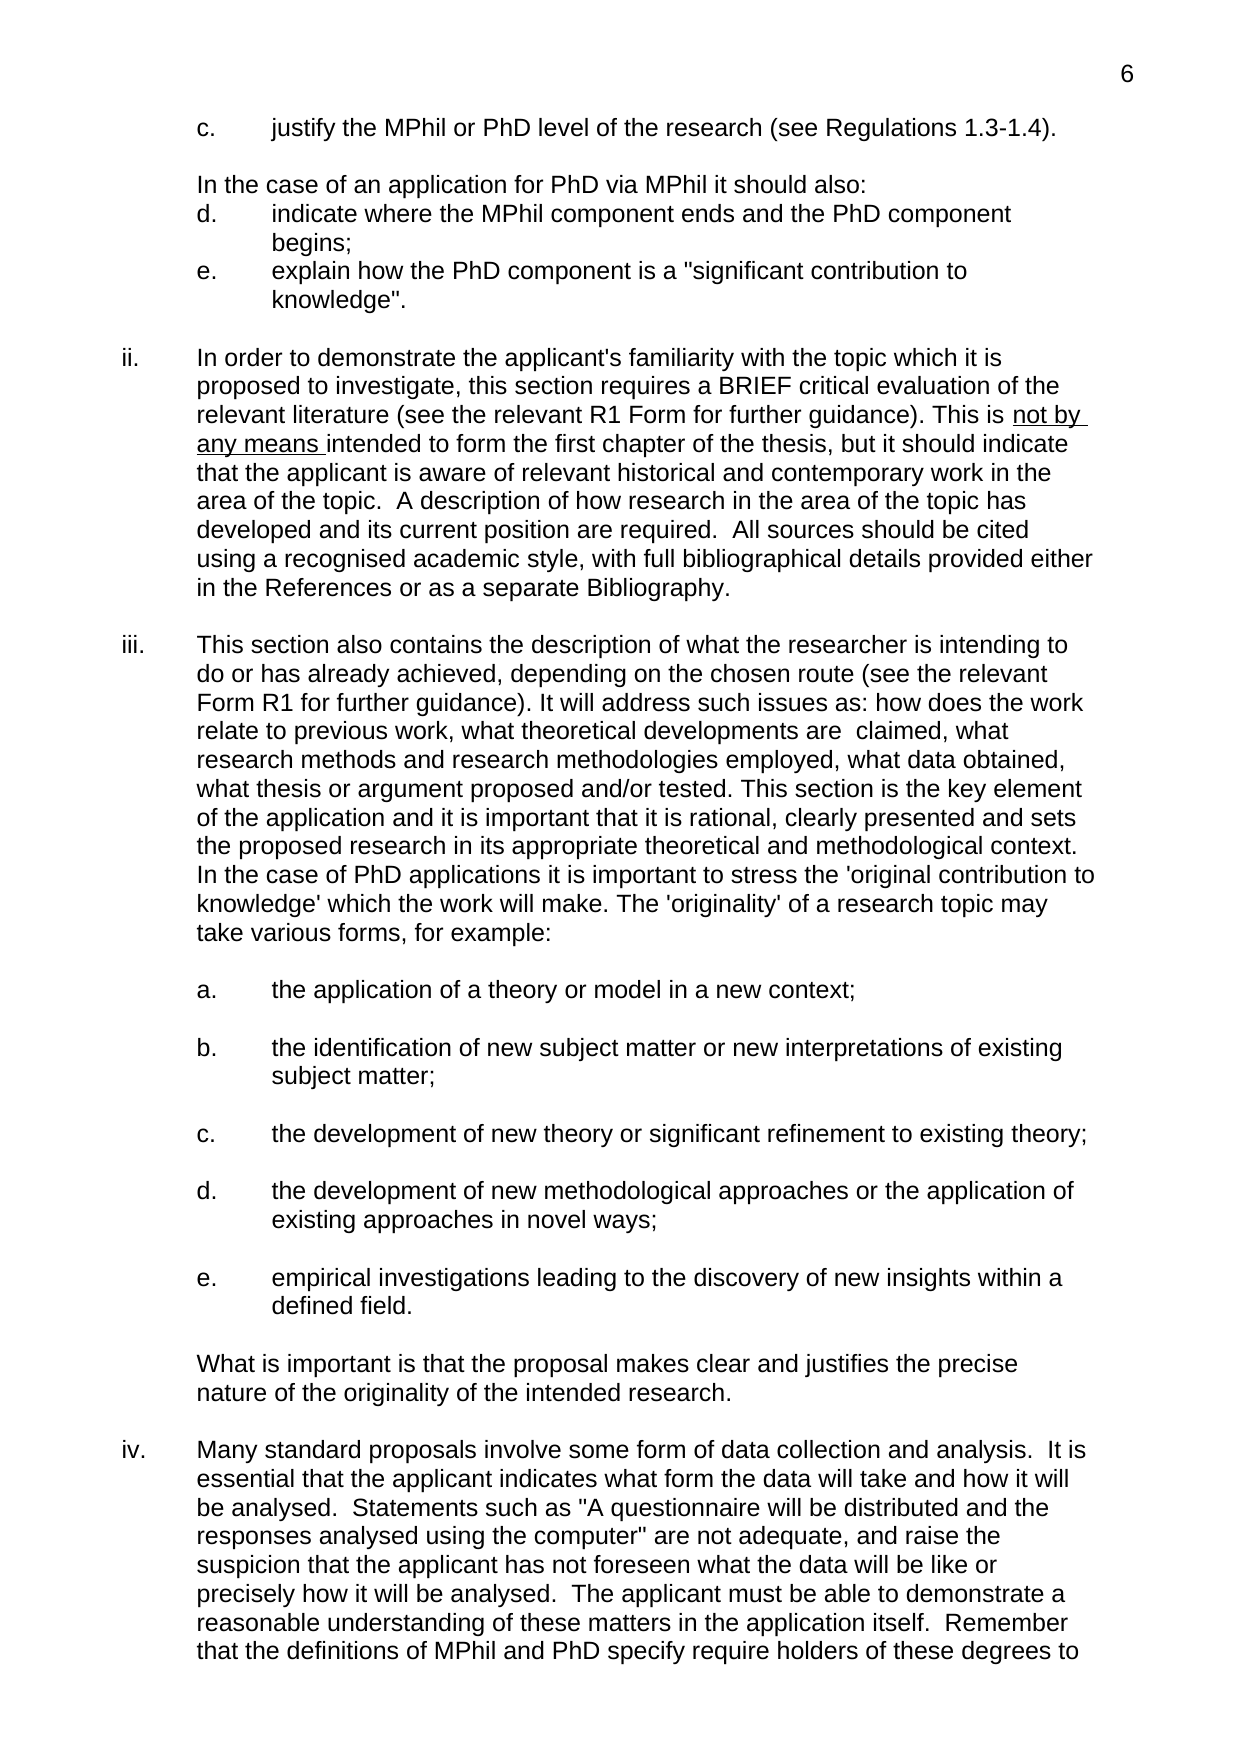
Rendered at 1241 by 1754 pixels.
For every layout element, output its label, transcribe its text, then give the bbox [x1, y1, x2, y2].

text c. justify the MPhil or PhD level of the research (see Regulations 1.3-1.4). [196, 112, 1097, 141]
text d. the development of new methodological approaches or the application of existing approaches in novel ways; [121, 1176, 1097, 1234]
text iii. This section also contains the description of what the researcher is intending to do or has already achieved, depending on the chosen route (see the relevant Form R1 for further guidance). It will address such issues as: how does the work relate to previous work, what theoretical developments are claimed, what research methods and research methodologies employed, what data obtained, what thesis or argument proposed and/or tested. This section is the key element of the application and it is important that it is rational, clearly presented and sets the proposed research in its appropriate theoretical and methodological context. In the case of PhD applications it is important to stress the 'original contribution to knowledge' which the work will make. The 'originality' of a research topic may take various forms, for example: [121, 630, 1097, 946]
text What is important is that the proposal makes clear and justifies the precise nature of the originality of the intended research. [196, 1349, 1097, 1406]
text e. empirical investigations leading to the discovery of new insights within a defined field. [121, 1262, 1097, 1320]
text e. explain how the PhD component is a "significant contribution to knowledge". [196, 256, 1097, 314]
text ii. In order to demonstrate the applicant's familiarity with the topic which it is proposed to investigate, this section requires a BRIEF critical evaluation of the relevant literature (see the relevant R1 Form for further guidance). This is not by any means intended to form the first chapter of the thesis, but it should indicate that the applicant is aware of relevant historical and contemporary work in the area of the topic. A description of how research in the area of the topic has developed and its current position are required. All sources should be cited using a recognised academic style, with full bibliographical details provided either in the References or as a separate Bibliography. [121, 342, 1097, 601]
text d. indicate where the MPhil component ends and the PhD component begins; [196, 199, 1097, 256]
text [121, 1435, 1097, 1665]
text b. the identification of new subject matter or new interpretations of existing subject matter; [196, 1032, 1097, 1090]
text a. the application of a theory or model in a new context; [196, 975, 1097, 1004]
text c. the development of new theory or significant refinement to existing theory; [121, 1119, 1097, 1147]
text In the case of an application for PhD via MPhil it should also: [196, 170, 1097, 199]
